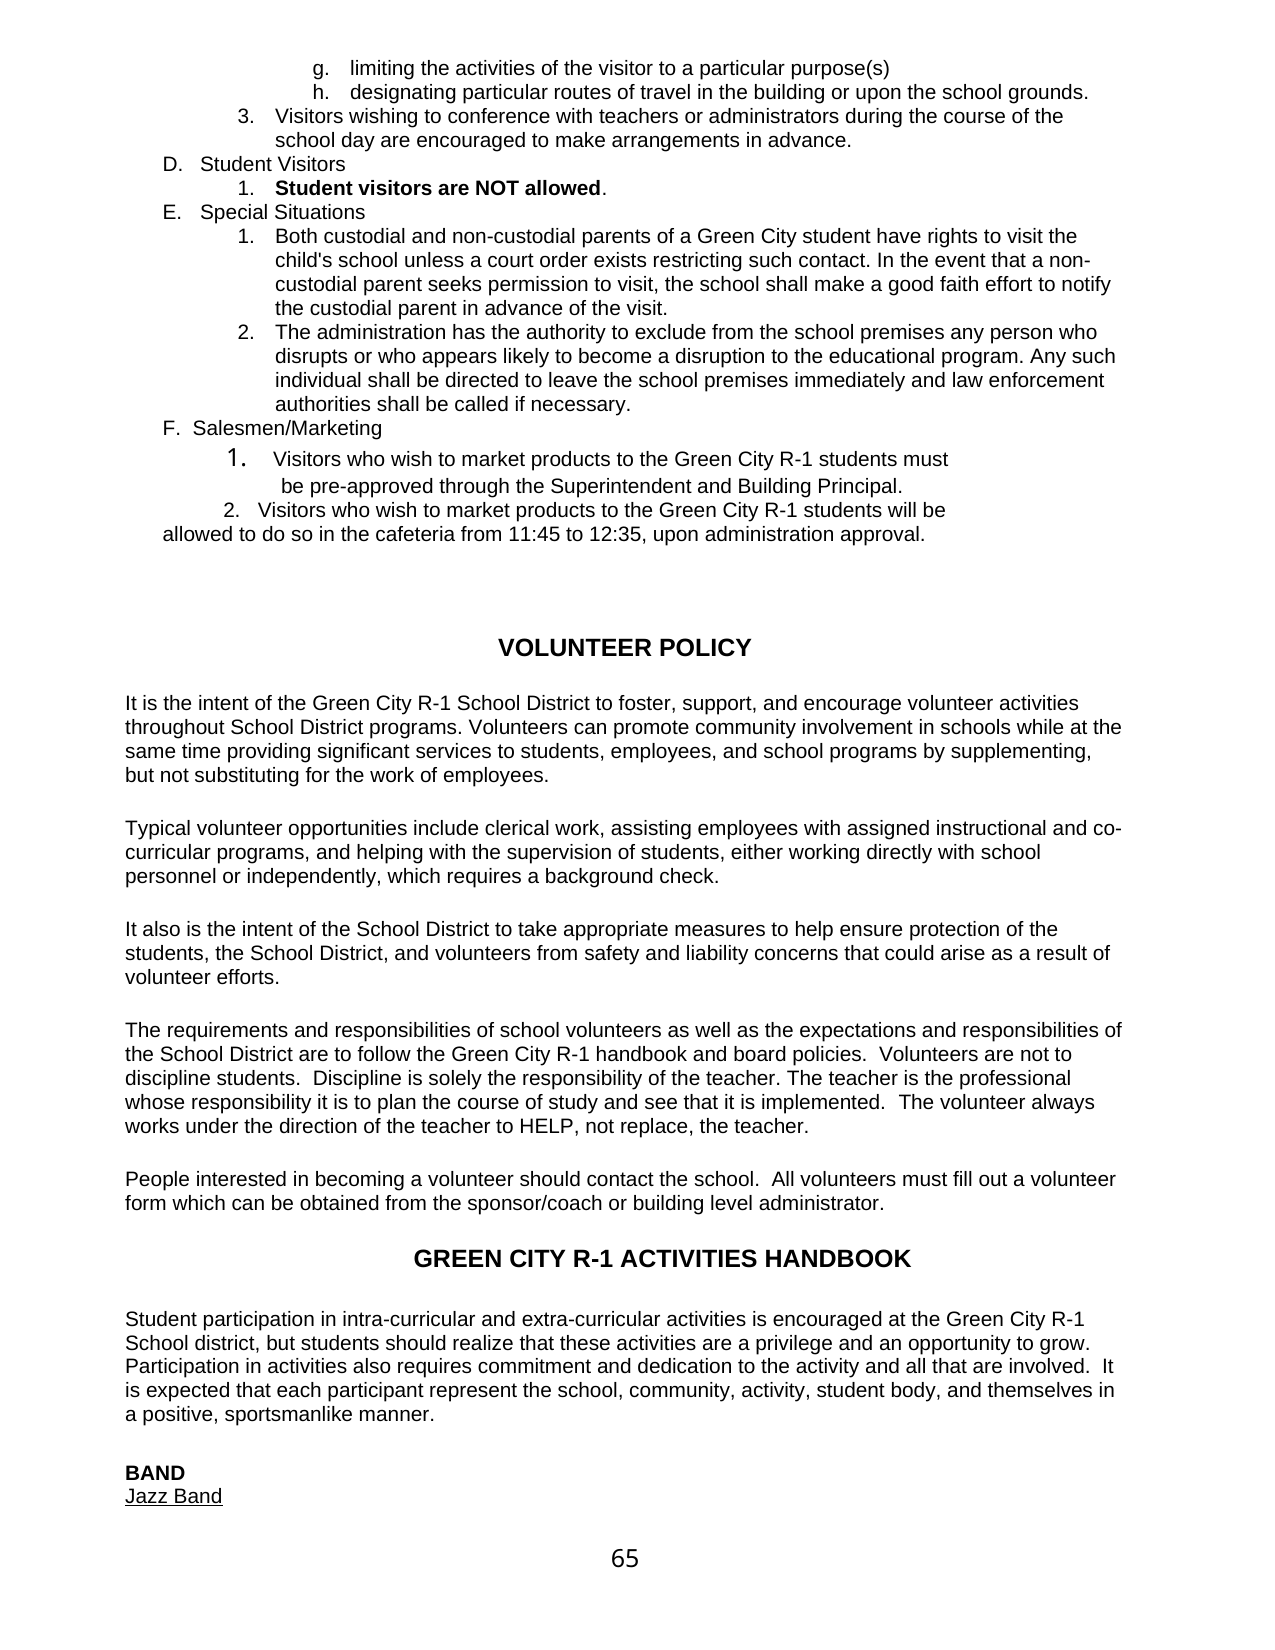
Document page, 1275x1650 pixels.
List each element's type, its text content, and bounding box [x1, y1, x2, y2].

text 2. Visitors who wish to market products to the Green City R-1 students will be allowed to do so in the cafeteria from 11:45 to 12:35, upon administration approval. [162, 498, 1125, 546]
list Both custodial and non-custodial parents of a Green City student have rights to visit the child's school unless a court order exists restricting such contact. In the event that a non-custodial parent seeks permission to visit, the school shall make a good faith effort to notify the custodial parent in advance of the visit. [237, 224, 1125, 320]
text GREEN CITY R-1 ACTIVITIES HANDBOOK [125, 1244, 1125, 1272]
text F. Salesmen/Marketing [162, 416, 1125, 439]
list Student visitors are NOT allowed. [237, 176, 1125, 200]
text Typical volunteer opportunities include clerical work, assisting employees with assigned instructional and co-curricular programs, and helping with the supervision of students, either working directly with school personnel or independently, which requires a background check. [125, 816, 1125, 887]
text The requirements and responsibilities of school volunteers as well as the expectations and responsibilities of the School District are to follow the Green City R-1 handbook and board policies. Volunteers are not to discipline students. Discipline is solely the responsibility of the teacher. The teacher is the professional whose responsibility it is to plan the course of study and see that it is implemented. The volunteer always works under the direction of the teacher to HELP, not replace, the teacher. [125, 1018, 1125, 1137]
text Volunteer Policy [125, 633, 1125, 661]
text 1. Visitors who wish to market products to the Green City R-1 students must be pre-approved through the Superintendent and Building Principal. [162, 439, 1125, 498]
list Special Situations [162, 200, 1125, 224]
text It also is the intent of the School District to take appropriate measures to help ensure protection of the students, the School District, and volunteers from safety and liability concerns that could arise as a result of volunteer efforts. [125, 917, 1125, 988]
text Jazz Band [125, 1484, 1125, 1508]
list designating particular routes of travel in the building or upon the school grounds. [312, 80, 1125, 104]
list limiting the activities of the visitor to a particular purpose(s) [312, 56, 1125, 80]
list The administration has the authority to exclude from the school premises any person who disrupts or who appears likely to become a disruption to the educational program. Any such individual shall be directed to leave the school premises immediately and law enforcement authorities shall be called if necessary. [237, 320, 1125, 416]
list Student Visitors [162, 152, 1125, 176]
text Student participation in intra-curricular and extra-curricular activities is encouraged at the Green City R-1 School district, but students should realize that these activities are a privilege and an opportunity to grow. Participation in activities also requires commitment and dedication to the activity and all that are involved. It is expected that each participant represent the school, community, activity, student body, and themselves in a positive, sportsmanlike manner. [125, 1306, 1125, 1426]
list Visitors wishing to conference with teachers or administrators during the course of the school day are encouraged to make arrangements in advance. [237, 104, 1125, 152]
text People interested in becoming a volunteer should contact the school. All volunteers must fill out a volunteer form which can be obtained from the sponsor/coach or building level administrator. [125, 1167, 1125, 1214]
text BAND [125, 1460, 1125, 1484]
text It is the intent of the Green City R-1 School District to foster, support, and encourage volunteer activities throughout School District programs. Volunteers can promote community involvement in schools while at the same time providing significant services to students, employees, and school programs by supplementing, but not substituting for the work of employees. [125, 691, 1125, 786]
